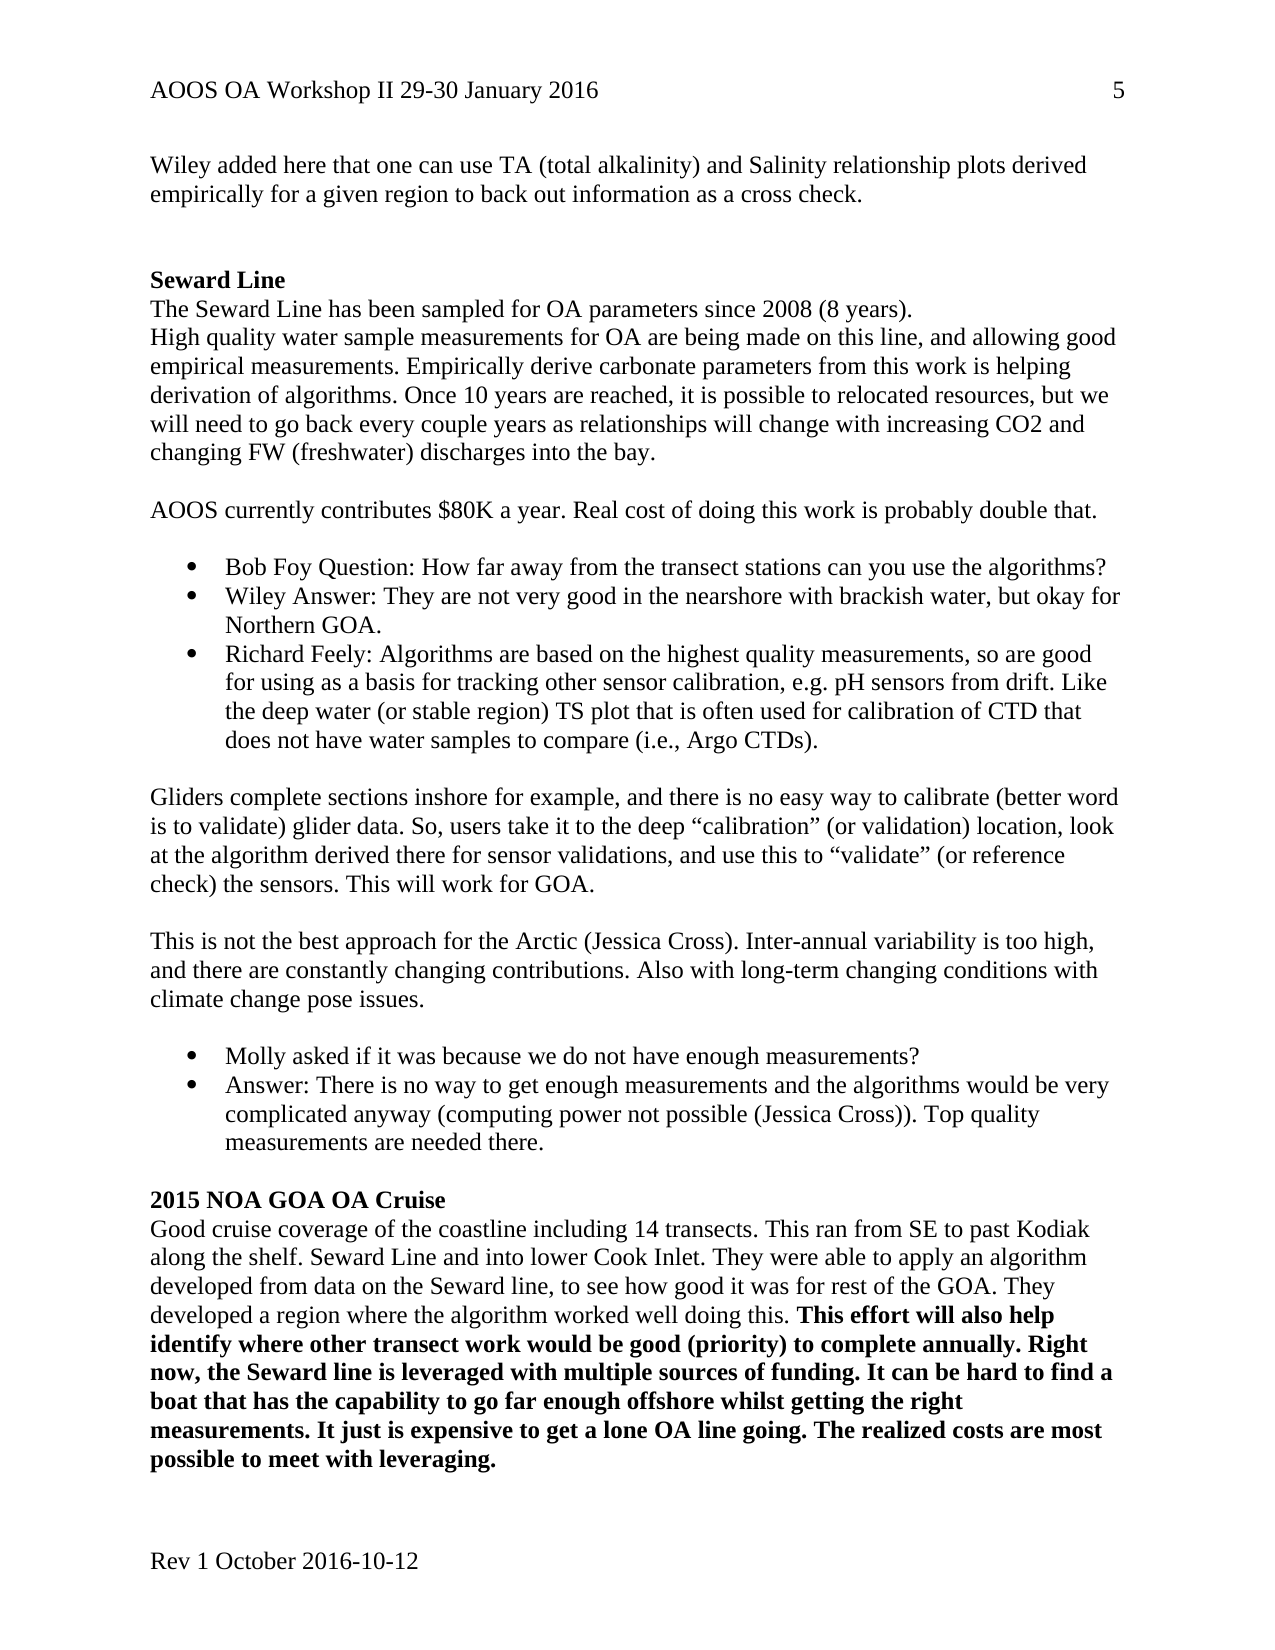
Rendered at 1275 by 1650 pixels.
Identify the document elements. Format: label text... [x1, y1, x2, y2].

text AOOS currently contributes $80K a year. Real cost of doing this work is probably double that. [150, 495, 1125, 524]
text Good cruise coverage of the coastline including 14 transects. This ran from SE to past Kodiak along the shelf. Seward Line and into lower Cook Inlet. They were able to apply an algorithm developed from data on the Seward line, to see how good it was for rest of the GOA. They developed a region where the algorithm worked well doing this. This effort will also help identify where other transect work would be good (priority) to complete annually. Right now, the Seward line is leveraged with multiple sources of funding. It can be hard to find a boat that has the capability to go far enough offshore whilst getting the right measurements. It just is expensive to get a lone OA line going. The realized costs are most possible to meet with leveraging. [150, 1214, 1125, 1472]
text Seward Line [150, 265, 1125, 294]
list Molly asked if it was because we do not have enough measurements? [187, 1041, 1125, 1070]
text High quality water sample measurements for OA are being made on this line, and allowing good empirical measurements. Empirically derive carbonate parameters from this work is helping derivation of algorithms. Once 10 years are reached, it is possible to relocated resources, but we will need to go back every couple years as relationships will change with increasing CO2 and changing FW (freshwater) discharges into the bay. [150, 322, 1125, 466]
list Bob Foy Question: How far away from the transect stations can you use the algorithms? [187, 552, 1125, 581]
text 2015 NOA GOA OA Cruise [150, 1185, 1125, 1214]
text Wiley added here that one can use TA (total alkalinity) and Salinity relationship plots derived empirically for a given region to back out information as a cross check. [150, 150, 1125, 207]
list Richard Feely: Algorithms are based on the highest quality measurements, so are good for using as a basis for tracking other sensor calibration, e.g. pH sensors from drift. Like the deep water (or stable region) TS plot that is often used for calibration of CTD that does not have water samples to compare (i.e., Argo CTDs). [187, 639, 1125, 754]
list Wiley Answer: They are not very good in the nearshore with brackish water, but okay for Northern GOA. [187, 581, 1125, 639]
text Gliders complete sections inshore for example, and there is no easy way to calibrate (better word is to validate) glider data. So, users take it to the deep “calibration” (or validation) location, look at the algorithm derived there for sensor validations, and use this to “validate” (or reference check) the sensors. This will work for GOA. [150, 782, 1125, 897]
text The Seward Line has been sampled for OA parameters since 2008 (8 years). [150, 294, 1125, 322]
list Answer: There is no way to get enough measurements and the algorithms would be very complicated anyway (computing power not possible (Jessica Cross)). Top quality measurements are needed there. [187, 1070, 1125, 1156]
text This is not the best approach for the Arctic (Jessica Cross). Inter-annual variability is too high, and there are constantly changing contributions. Also with long-term changing conditions with climate change pose issues. [150, 926, 1125, 1012]
